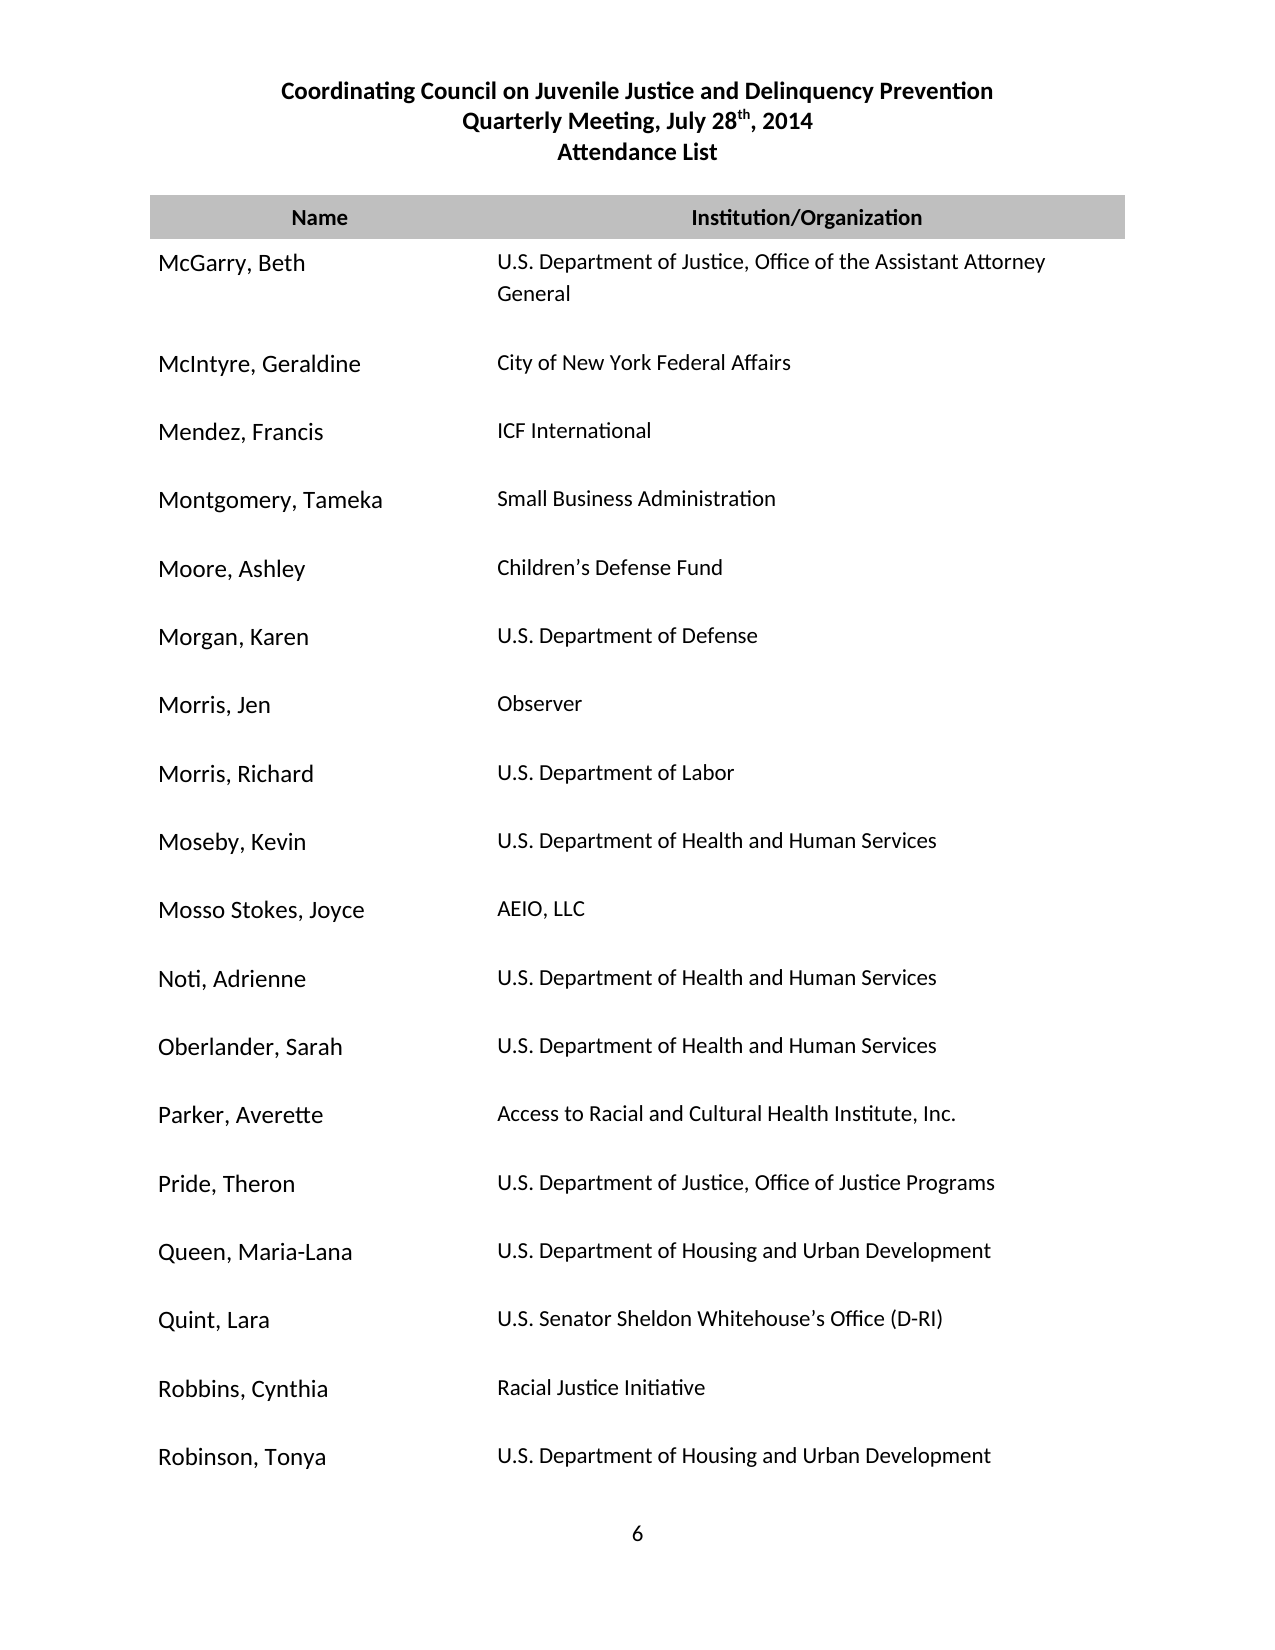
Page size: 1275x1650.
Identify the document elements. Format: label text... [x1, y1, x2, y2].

table_cell Morris, Richard [150, 750, 489, 818]
table_cell Quint, Lara [150, 1297, 489, 1365]
table_cell Access to Racial and Cultural Health Institute, Inc. [489, 1092, 1125, 1160]
table_cell Queen, Maria-Lana [150, 1229, 489, 1297]
table_cell City of New York Federal Affairs [489, 340, 1125, 408]
table_cell McGarry, Beth [150, 240, 489, 340]
table_cell ICF International [489, 409, 1125, 477]
table_cell U.S. Department of Health and Human Services [489, 819, 1125, 887]
table_cell U.S. Department of Justice, Office of the Assistant Attorney General [489, 240, 1125, 340]
table_cell Robbins, Cynthia [150, 1365, 489, 1433]
table_cell Children’s Defense Fund [489, 545, 1125, 613]
table_cell Moore, Ashley [150, 545, 489, 613]
table_cell U.S. Department of Housing and Urban Development [489, 1229, 1125, 1297]
table_cell Robinson, Tonya [150, 1434, 489, 1502]
table_cell AEIO, LLC [489, 887, 1125, 955]
table_cell U.S. Department of Housing and Urban Development [489, 1434, 1125, 1502]
table_cell Racial Justice Initiative [489, 1365, 1125, 1433]
table_header Institution/Organization [489, 195, 1125, 239]
table_cell U.S. Department of Health and Human Services [489, 955, 1125, 1023]
table_cell U.S. Department of Labor [489, 750, 1125, 818]
table_cell Pride, Theron [150, 1160, 489, 1228]
table_cell Moseby, Kevin [150, 819, 489, 887]
table_cell Morris, Jen [150, 682, 489, 750]
table_cell Observer [489, 682, 1125, 750]
table_cell Morgan, Karen [150, 614, 489, 682]
table_cell U.S. Department of Health and Human Services [489, 1024, 1125, 1092]
table_cell Montgomery, Tameka [150, 477, 489, 545]
table_cell U.S. Department of Defense [489, 614, 1125, 682]
table_cell Noti, Adrienne [150, 955, 489, 1023]
table_cell Parker, Averette [150, 1092, 489, 1160]
table_cell Oberlander, Sarah [150, 1024, 489, 1092]
table_header Name [150, 195, 489, 239]
table_cell McIntyre, Geraldine [150, 340, 489, 408]
table_cell U.S. Senator Sheldon Whitehouse’s Office (D-RI) [489, 1297, 1125, 1365]
table_cell Mosso Stokes, Joyce [150, 887, 489, 955]
table_cell Mendez, Francis [150, 409, 489, 477]
table_cell U.S. Department of Justice, Office of Justice Programs [489, 1160, 1125, 1228]
table_cell Small Business Administration [489, 477, 1125, 545]
